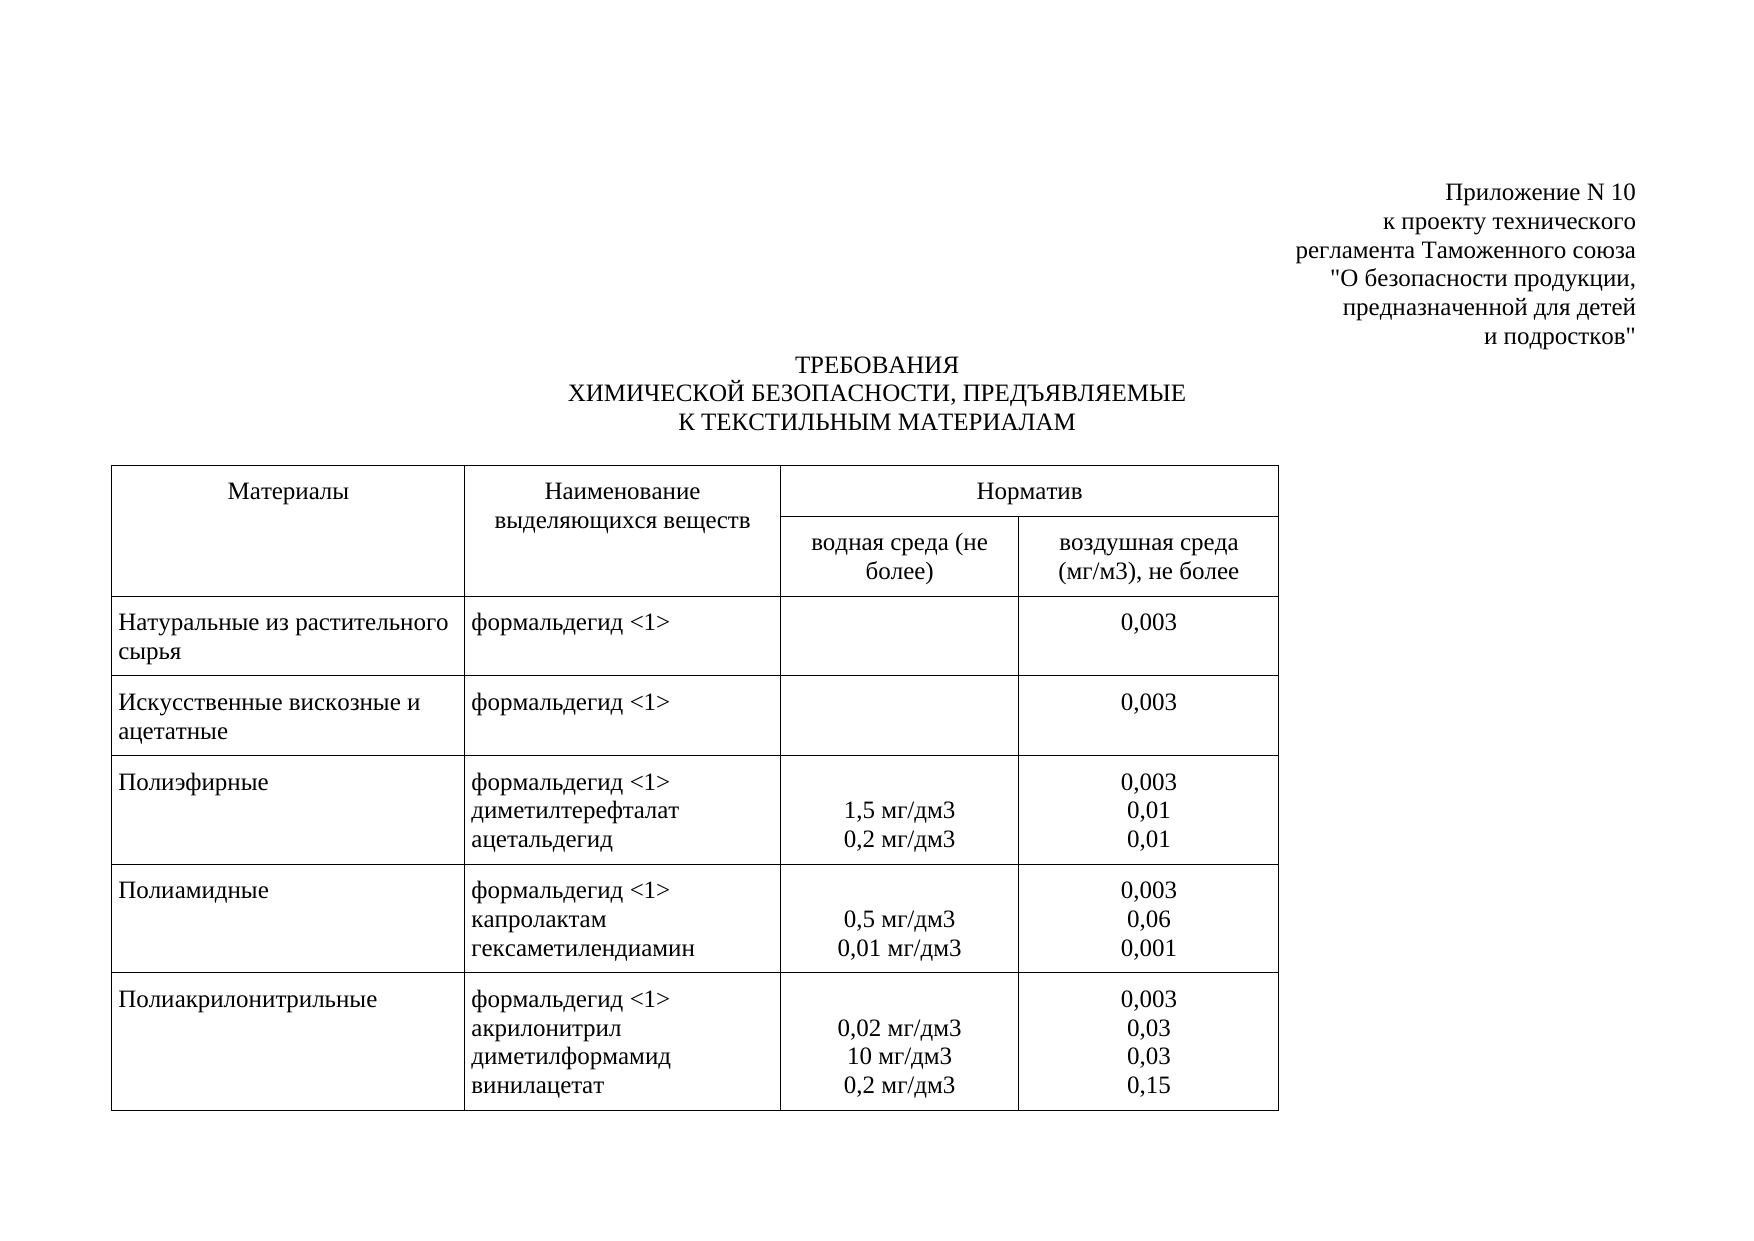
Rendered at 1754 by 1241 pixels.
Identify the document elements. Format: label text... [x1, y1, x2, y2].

table_cell воздушная среда (мг/м3), не более [1019, 517, 1278, 596]
table_cell Искусственные вискозные и ацетатные [112, 676, 464, 755]
table_cell формальдегид <1> капролактам гексаметилендиамин [465, 865, 780, 972]
table_cell 0,003 0,03 0,03 0,15 [1019, 973, 1278, 1109]
text регламента Таможенного союза [118, 235, 1636, 263]
table_cell Натуральные из растительного сырья [112, 597, 464, 675]
table_header Норматив [781, 466, 1278, 516]
table_cell Полиэфирные [112, 756, 464, 864]
table_cell [781, 676, 1018, 755]
table_cell 1,5 мг/дм3 0,2 мг/дм3 [781, 756, 1018, 864]
table_header Материалы [112, 466, 464, 596]
table_cell водная среда (не более) [781, 517, 1018, 596]
table_cell 0,003 [1019, 597, 1278, 675]
table_cell Полиакрилонитрильные [112, 973, 464, 1109]
text и подростков" [118, 321, 1636, 350]
table_header Наименование выделяющихся веществ [465, 466, 780, 596]
table_cell 0,003 0,06 0,001 [1019, 865, 1278, 972]
text Приложение N 10 [118, 177, 1636, 206]
table_cell 0,5 мг/дм3 0,01 мг/дм3 [781, 865, 1018, 972]
table_cell формальдегид <1> [465, 676, 780, 755]
table_cell 0,003 0,01 0,01 [1019, 756, 1278, 864]
table_cell Полиамидные [112, 865, 464, 972]
text К ТЕКСТИЛЬНЫМ МАТЕРИАЛАМ [118, 407, 1636, 436]
table_cell 0,02 мг/дм3 10 мг/дм3 0,2 мг/дм3 [781, 973, 1018, 1109]
table_cell формальдегид <1> [465, 597, 780, 675]
text ТРЕБОВАНИЯ [118, 350, 1636, 378]
table_cell 0,003 [1019, 676, 1278, 755]
text "О безопасности продукции, [118, 263, 1636, 292]
text предназначенной для детей [118, 292, 1636, 321]
table_cell [781, 597, 1018, 675]
table_cell формальдегид <1> диметилтерефталат ацетальдегид [465, 756, 780, 864]
table_cell формальдегид <1> акрилонитрил диметилформамид винилацетат [465, 973, 780, 1109]
text к проекту технического [118, 206, 1636, 235]
text ХИМИЧЕСКОЙ БЕЗОПАСНОСТИ, ПРЕДЪЯВЛЯЕМЫЕ [118, 378, 1636, 407]
